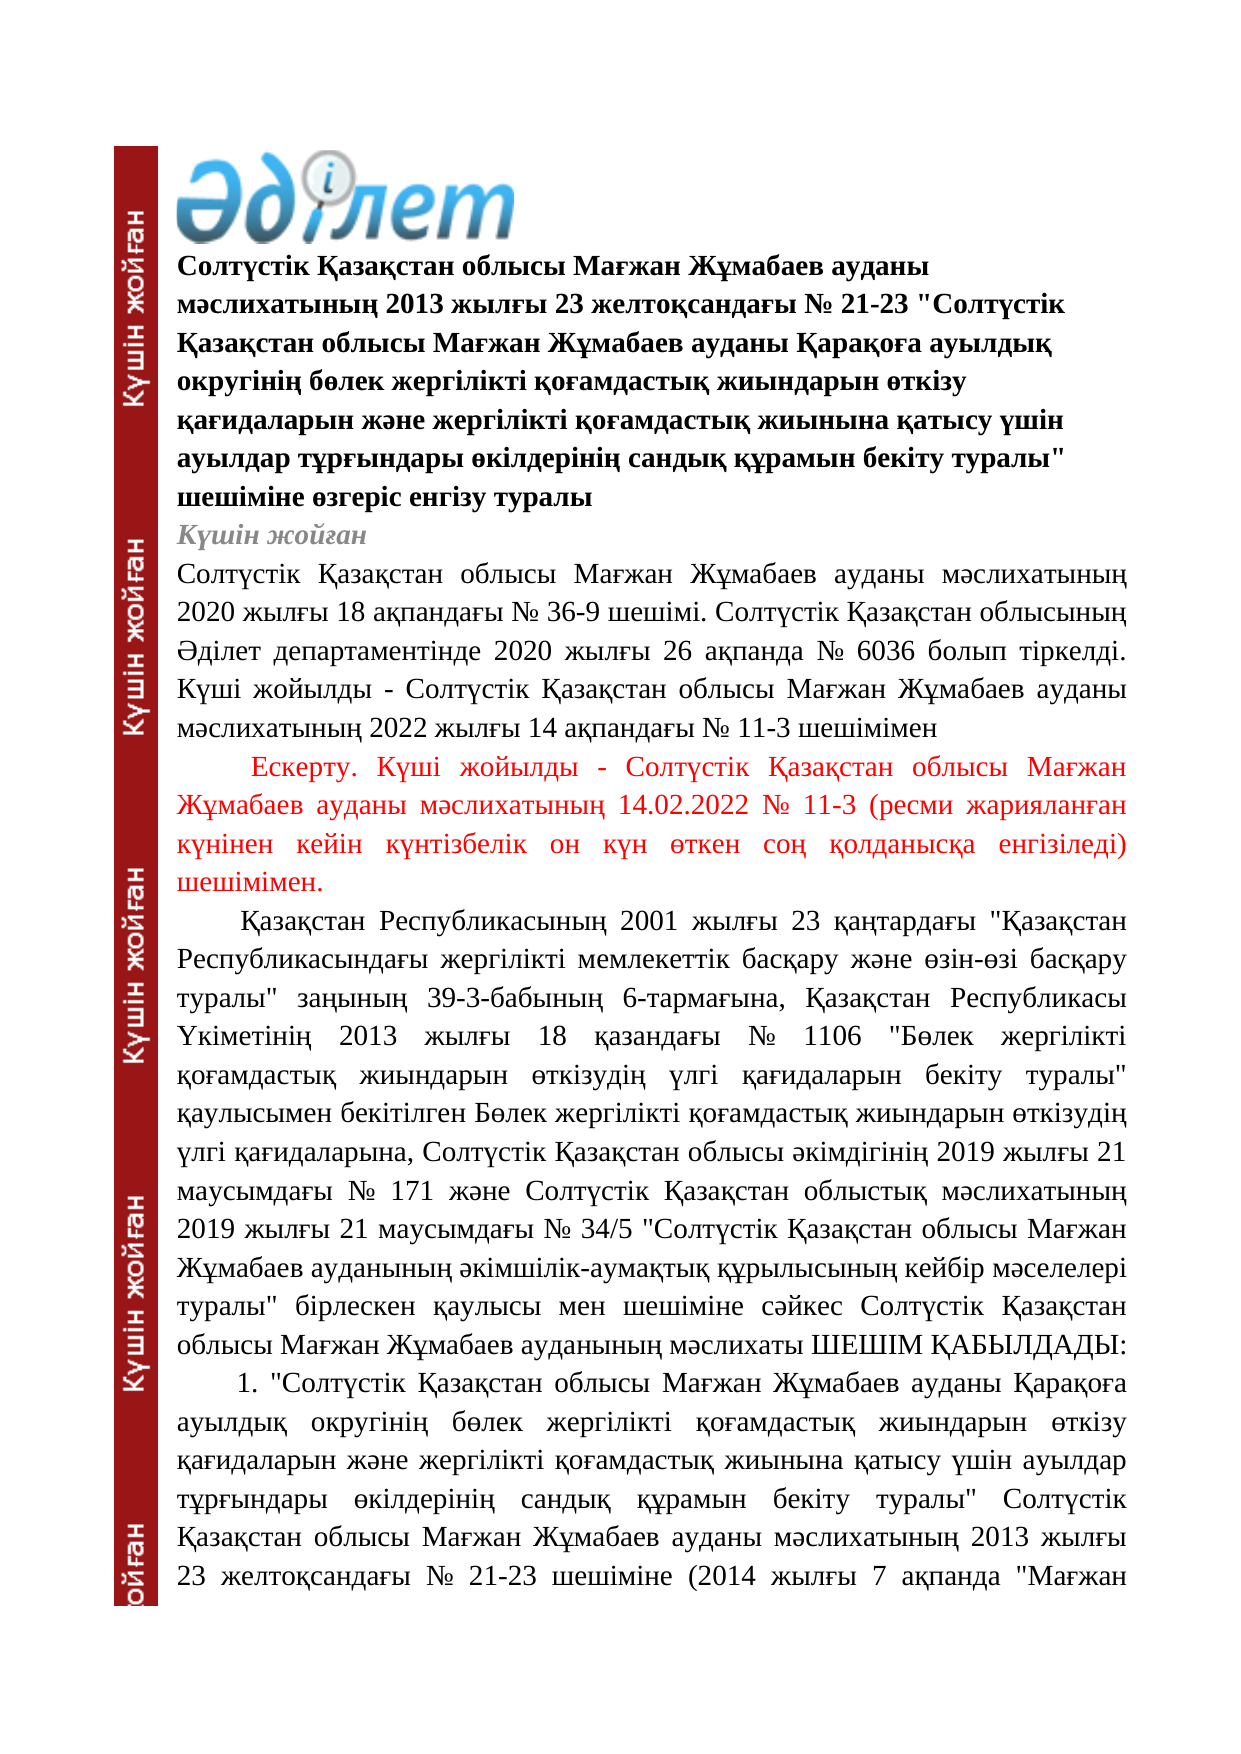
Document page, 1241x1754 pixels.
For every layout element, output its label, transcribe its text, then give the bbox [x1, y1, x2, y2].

text Ескерту. Күші жойылды - Солтүстік Қазақстан облысы Мағжан Жұмабаев ауданы мәслихатының 14.02.2022 № 11-3 (ресми жарияланған күнінен кейін күнтізбелік он күн өткен соң қолданысқа енгізіледі) шешімімен. [112, 749, 1128, 898]
picture [114, 898, 158, 903]
picture [114, 1360, 158, 1365]
text Солтүстік Қазақстан облысы Мағжан Жұмабаев ауданы мәслихатының 2013 жылғы 23 желтоқсандағы № 21-23 "Солтүстік Қазақстан облысы Мағжан Жұмабаев ауданы Қарақоға ауылдық округінің бөлек жергілікті қоғамдастық жиындарын өткізу қағидаларын және жергілікті қоғамдастық жиынына қатысу үшін ауылдар тұрғындары өкілдерінің сандық құрамын бекіту туралы" шешіміне өзгеріс енгізу туралы [112, 248, 1128, 512]
picture [114, 1592, 158, 1606]
text Қазақстан Республикасының 2001 жылғы 23 қаңтардағы "Қазақстан Республикасындағы жергілікті мемлекеттік басқару және өзін-өзі басқару туралы" заңының 39-3-бабының 6-тармағына, Қазақстан Республикасы Үкіметінің 2013 жылғы 18 қазандағы № 1106 "Бөлек жергілікті қоғамдастық жиындарын өткізудің үлгі қағидаларын бекіту туралы" қаулысымен бекітілген Бөлек жергілікті қоғамдастық жиындарын өткізудің үлгі қағидаларына, Солтүстік Қазақстан облысы әкімдігінің 2019 жылғы 21 маусымдағы № 171 және Солтүстік Қазақстан облыстық мәслихатының 2019 жылғы 21 маусымдағы № 34/5 "Солтүстік Қазақстан облысы Мағжан Жұмабаев ауданының әкімшілік-аумақтық құрылысының кейбір мәселелері туралы" бірлескен қаулысы мен шешіміне сәйкес Солтүстік Қазақстан облысы Мағжан Жұмабаев ауданының мәслихаты ШЕШІМ ҚАБЫЛДАДЫ: [112, 903, 1128, 1360]
text Күшін жойған [112, 517, 1128, 551]
picture [114, 146, 158, 248]
picture [176, 150, 515, 244]
text Солтүстік Қазақстан облысы Мағжан Жұмабаев ауданы мәслихатының 2020 жылғы 18 ақпандағы № 36-9 шешімі. Солтүстік Қазақстан облысының Әділет департаментінде 2020 жылғы 26 ақпанда № 6036 болып тіркелді. Күші жойылды - Солтүстік Қазақстан облысы Мағжан Жұмабаев ауданы мәслихатының 2022 жылғы 14 ақпандағы № 11-3 шешімімен [112, 556, 1128, 744]
picture [114, 744, 158, 749]
picture [114, 551, 158, 556]
picture [114, 512, 158, 517]
